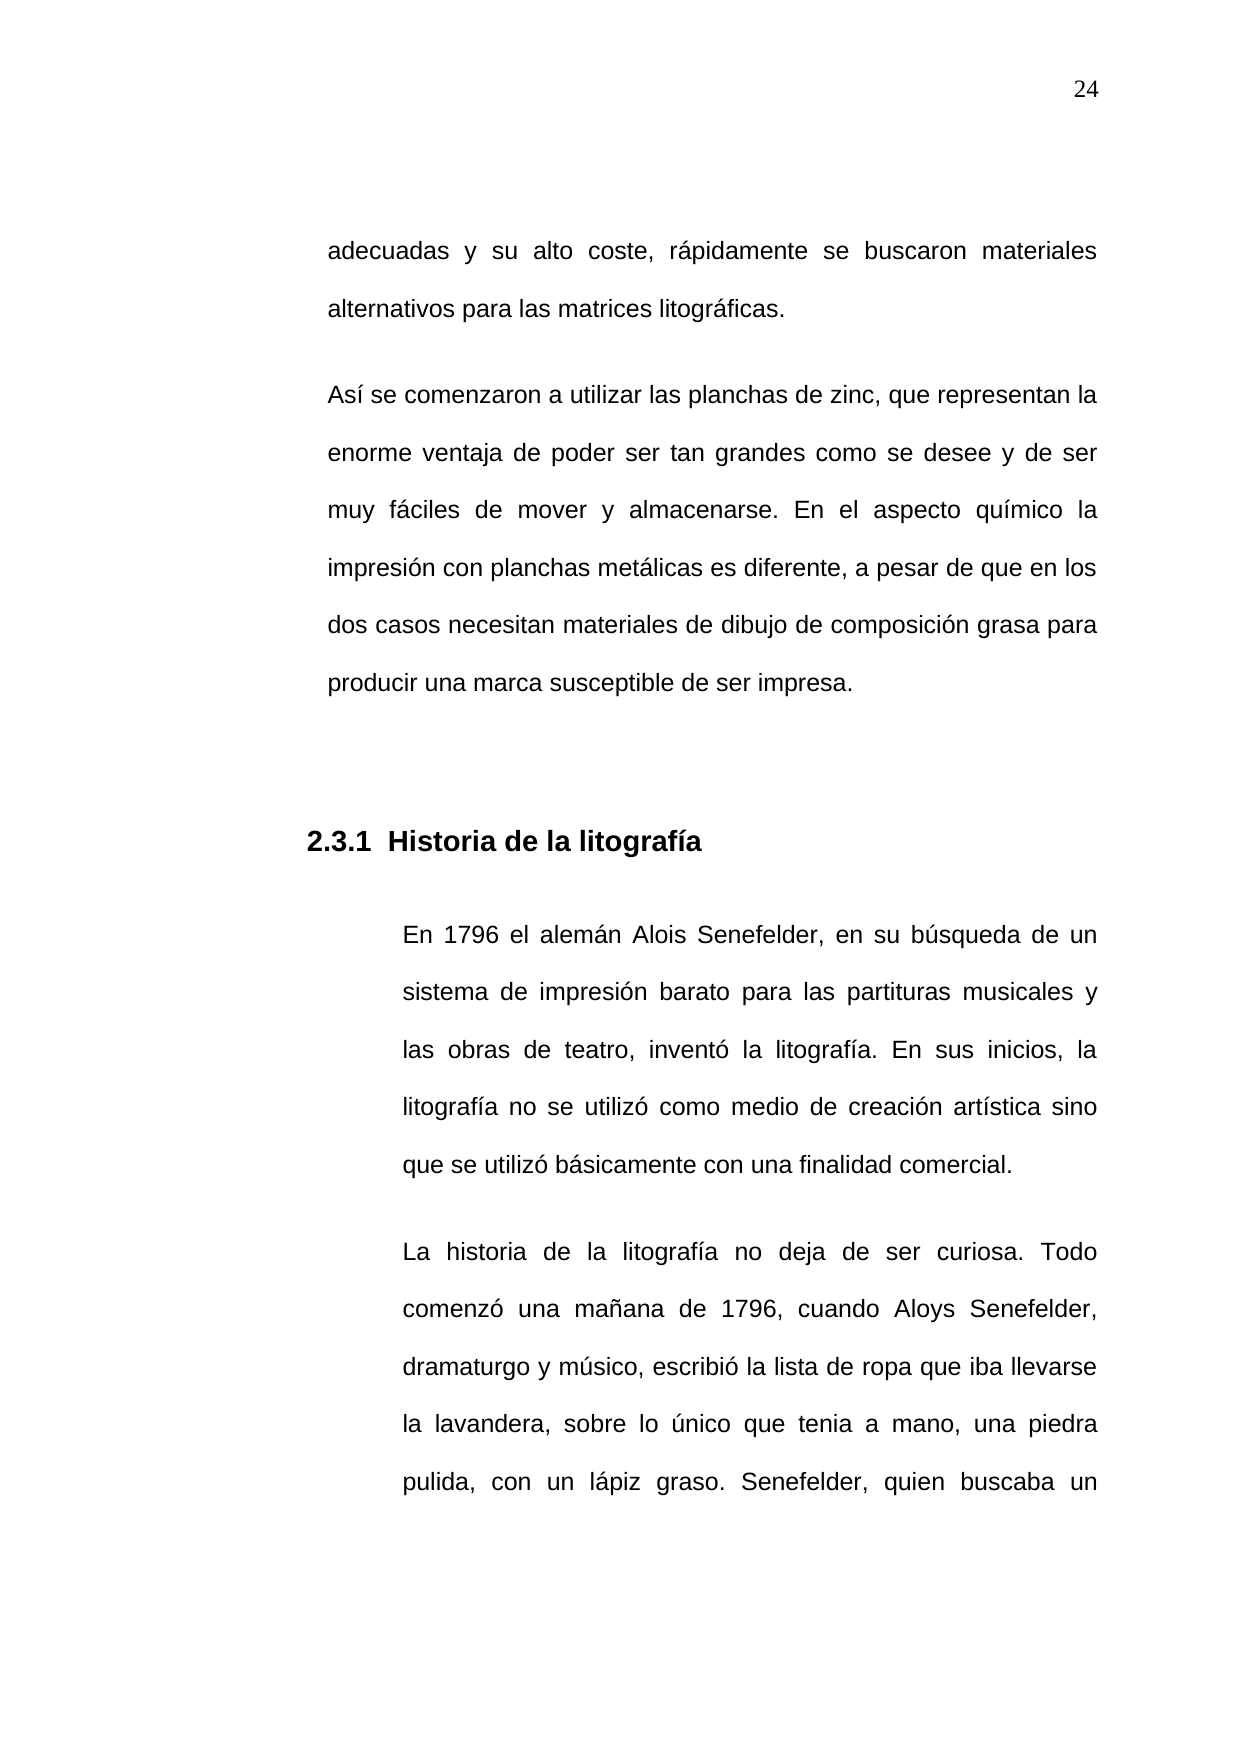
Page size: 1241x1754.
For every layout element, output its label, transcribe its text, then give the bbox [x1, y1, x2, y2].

text Así se comenzaron a utilizar las planchas de zinc, que representan la enorme ventaja de poder ser tan grandes como se desee y de ser muy fáciles de mover y almacenarse. En el aspecto químico la impresión con planchas metálicas es diferente, a pesar de que en los dos casos necesitan materiales de dibujo de composición grasa para producir una marca susceptible de ser impresa. [327, 380, 1098, 697]
text En 1796 el alemán Alois Senefelder, en su búsqueda de un sistema de impresión barato para las partituras musicales y las obras de teatro, inventó la litografía. En sus inicios, la litografía no se utilizó como medio de creación artística sino que se utilizó básicamente con una finalidad comercial. [402, 920, 1098, 1178]
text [402, 1236, 1098, 1495]
text 2.3.1 Historia de la litografía [177, 823, 1098, 857]
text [327, 236, 1098, 322]
